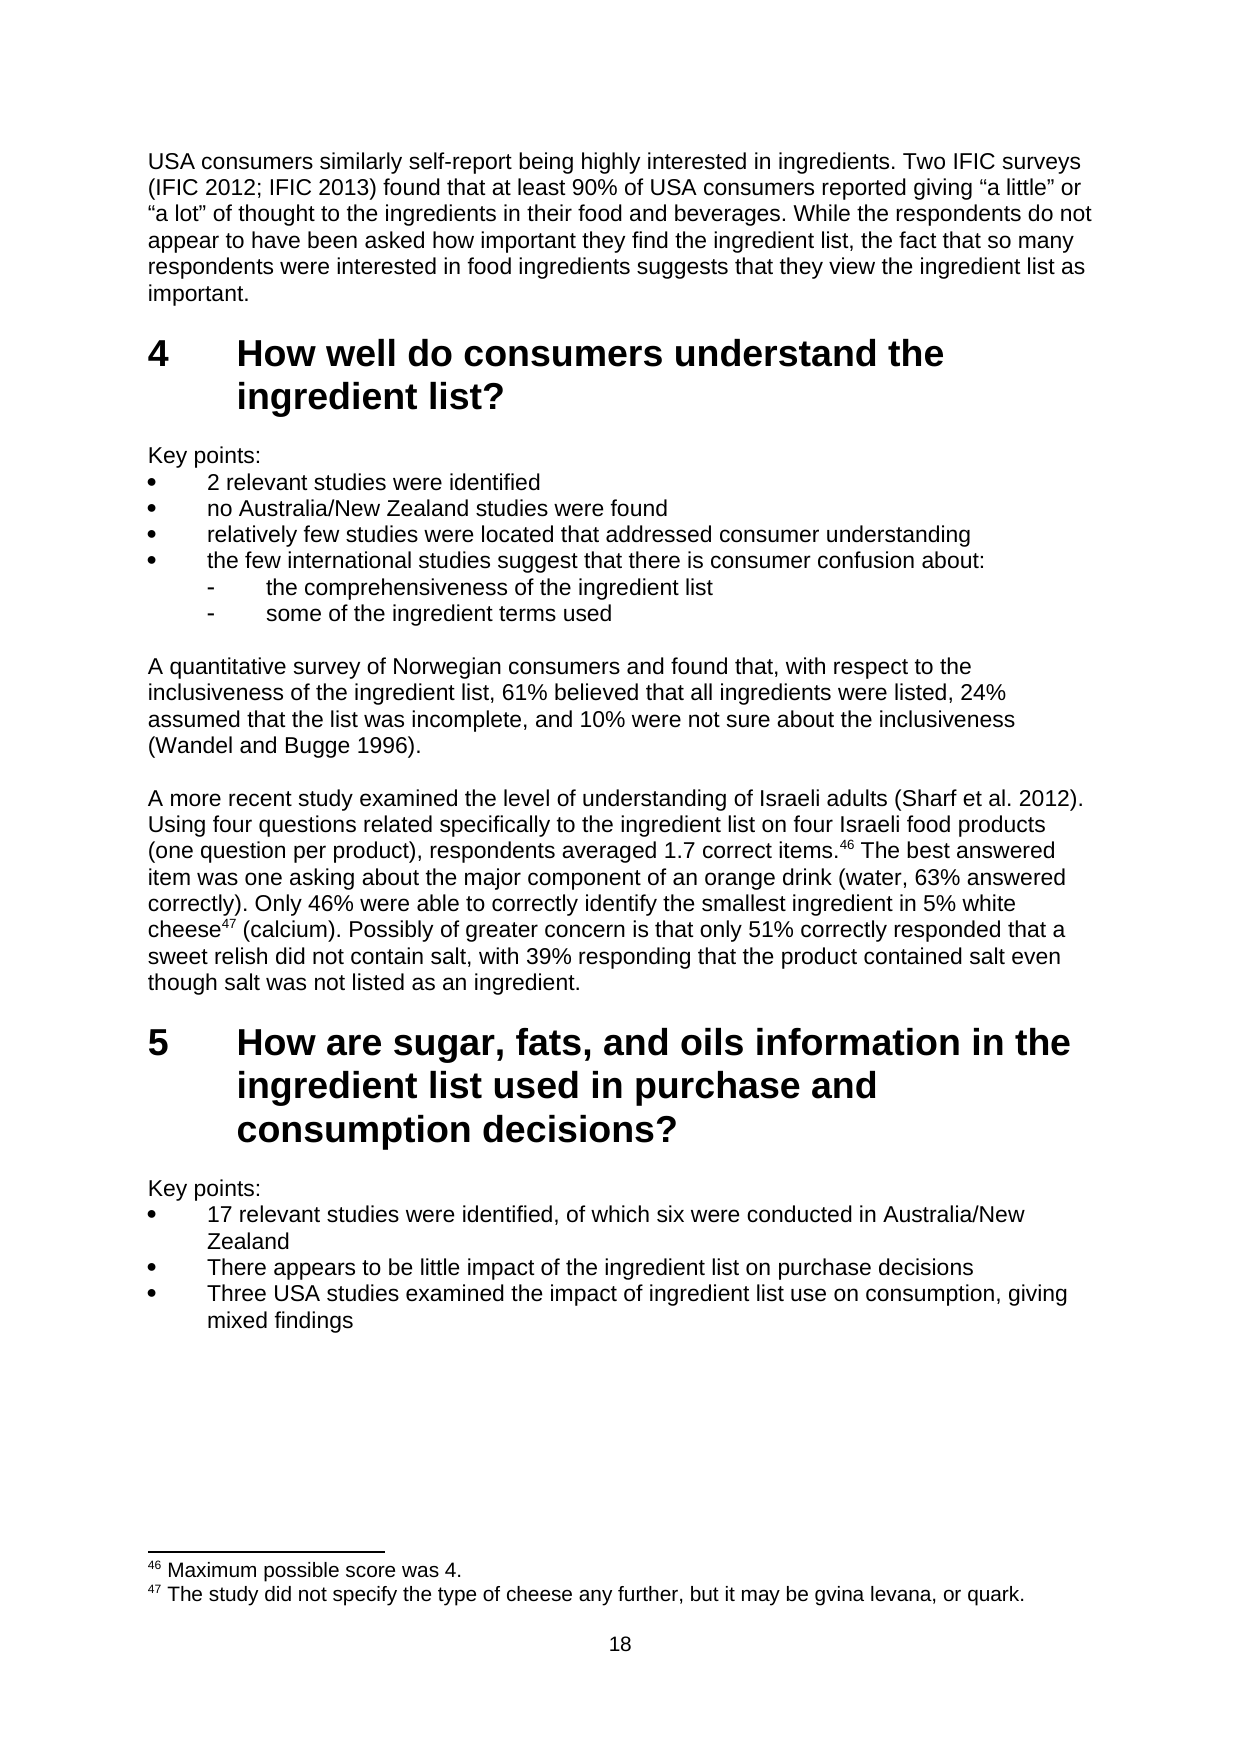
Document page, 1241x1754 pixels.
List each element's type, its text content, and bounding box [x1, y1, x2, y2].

subtitle 5 How are sugar, fats, and oils information in the ingredient list used in purchase and consumption decisions? [148, 1021, 1092, 1150]
text the comprehensiveness of the ingredient list [207, 574, 1092, 600]
text relatively few studies were located that addressed consumer understanding [148, 521, 1092, 547]
text 2 relevant studies were identified [148, 468, 1092, 495]
text A more recent study examined the level of understanding of Israeli adults (Sharf et al. 2012). Using four questions related specifically to the ingredient list on four Israeli food products (one question per product), respondents averaged 1.7 correct items. The best answered item was one asking about the major component of an orange drink (water, 63% answered correctly). Only 46% were able to correctly identify the smallest ingredient in 5% white cheese (calcium). Possibly of greater concern is that only 51% correctly responded that a sweet relish did not contain salt, with 39% responding that the product contained salt even though salt was not listed as an ingredient. [148, 785, 1092, 996]
text A quantitative survey of Norwegian consumers and found that, with respect to the inclusiveness of the ingredient list, 61% believed that all ingredients were listed, 24% assumed that the list was incomplete, and 10% were not sure about the inclusiveness (Wandel and Bugge 1996). [148, 653, 1092, 758]
text Key points: [148, 1175, 1092, 1201]
text some of the ingredient terms used [207, 600, 1092, 627]
text Key points: [148, 442, 1092, 468]
text USA consumers similarly self-report being highly interested in ingredients. Two IFIC surveys (IFIC 2012; IFIC 2013) found that at least 90% of USA consumers reported giving “a little” or “a lot” of thought to the ingredients in their food and beverages. While the respondents do not appear to have been asked how important they find the ingredient list, the fact that so many respondents were interested in food ingredients suggests that they view the ingredient list as important. [148, 148, 1092, 306]
text Three USA studies examined the impact of ingredient list use on consumption, giving mixed findings [148, 1280, 1092, 1333]
text no Australia/New Zealand studies were found [148, 495, 1092, 521]
subtitle 4 How well do consumers understand the ingredient list? [148, 331, 1092, 417]
text the few international studies suggest that there is consumer confusion about: [148, 547, 1092, 574]
text 17 relevant studies were identified, of which six were conducted in Australia/New Zealand [148, 1201, 1092, 1254]
text There appears to be little impact of the ingredient list on purchase decisions [148, 1254, 1092, 1280]
